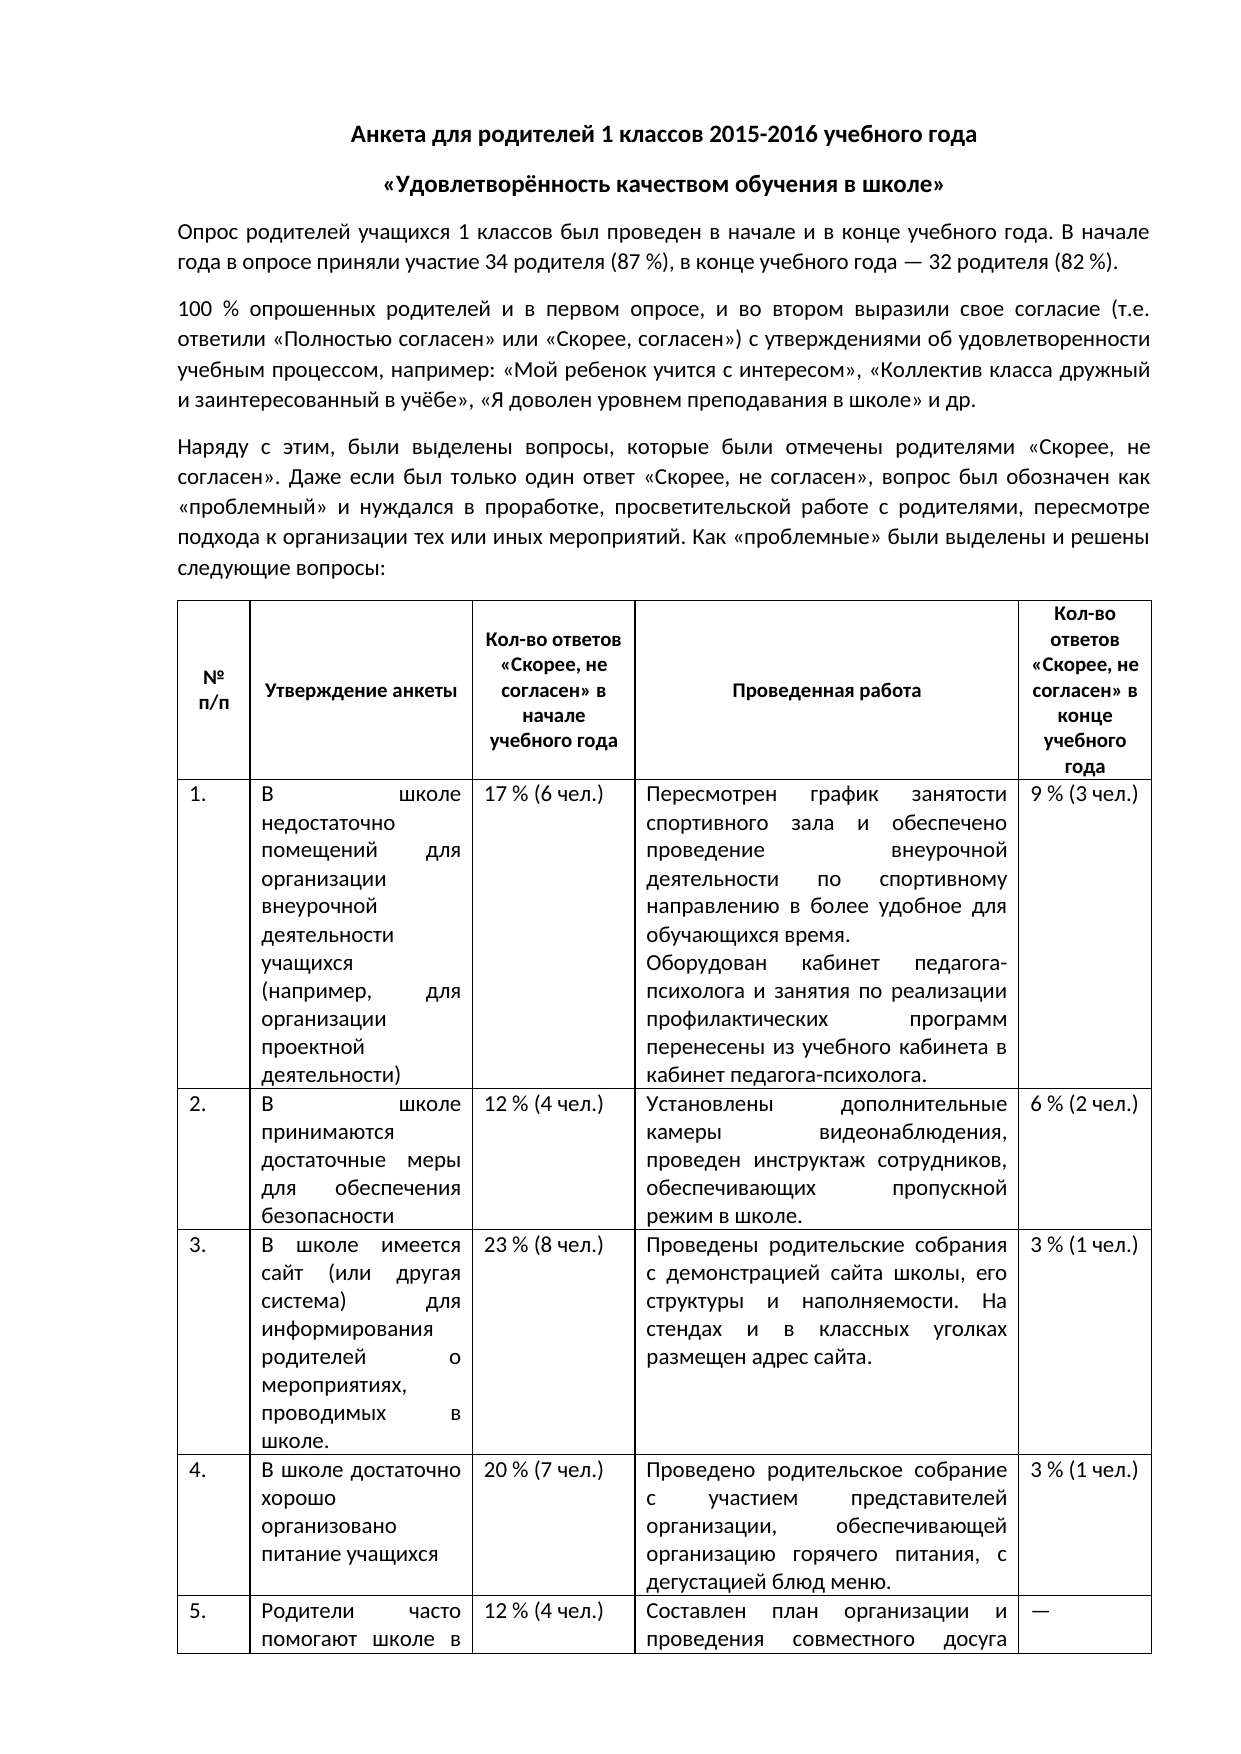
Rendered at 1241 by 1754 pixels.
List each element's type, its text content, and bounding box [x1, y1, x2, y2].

text «Удовлетворённость качеством обучения в школе» [177, 168, 1152, 198]
table_cell 2. [178, 1089, 249, 1229]
table_cell Проведены родительские собрания с демонстрацией сайта школы, его структуры и наполняемости. На стендах и в классных уголках размещен адрес сайта. [636, 1230, 1018, 1454]
table_cell 3 % (1 чел.) [1019, 1230, 1151, 1454]
table_cell 12 % (4 чел.) [473, 1089, 634, 1229]
table_header Проведенная работа [636, 601, 1018, 778]
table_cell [251, 1596, 472, 1652]
table_cell 17 % (6 чел.) [473, 780, 634, 1088]
table_cell 3 % (1 чел.) [1019, 1455, 1151, 1595]
table_header Кол-во ответов «Скорее, не согласен» в конце учебного года [1019, 601, 1151, 778]
table_cell 3. [178, 1230, 249, 1454]
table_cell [636, 1596, 1018, 1652]
table_cell 5. [178, 1596, 249, 1652]
table_cell Пересмотрен график занятости спортивного зала и обеспечено проведение внеурочной деятельности по спортивному направлению в более удобное для обучающихся время. Оборудован кабинет педагога-психолога и занятия по реализации профилактических программ перенесены из учебного кабинета в кабинет педагога-психолога. [636, 780, 1018, 1088]
table_header Утверждение анкеты [251, 601, 472, 778]
table_header № п/п [178, 601, 249, 778]
table_cell В школе имеется сайт (или другая система) для информирования родителей о мероприятиях, проводимых в школе. [251, 1230, 472, 1454]
table_cell 4. [178, 1455, 249, 1595]
text 100 % опрошенных родителей и в первом опросе, и во втором выразили свое согласие (т.е. ответили «Полностью согласен» или «Скорее, согласен») с утверждениями об удовлетворенности учебным процессом, например: «Мой ребенок учится с интересом», «Коллектив класса дружный и заинтересованный в учёбе», «Я доволен уровнем преподавания в школе» и др. [177, 294, 1152, 413]
table_cell 12 % (4 чел.) [473, 1596, 634, 1652]
table_cell 23 % (8 чел.) [473, 1230, 634, 1454]
text Опрос родителей учащихся 1 классов был проведен в начале и в конце учебного года. В начале года в опросе приняли участие 34 родителя (87 %), в конце учебного года — 32 родителя (82 %). [177, 217, 1152, 276]
table_cell — [1019, 1596, 1151, 1652]
table_cell 9 % (3 чел.) [1019, 780, 1151, 1088]
table_cell 6 % (2 чел.) [1019, 1089, 1151, 1229]
text Анкета для родителей 1 классов 2015-2016 учебного года [177, 118, 1152, 149]
table_cell 1. [178, 780, 249, 1088]
table_cell В школе достаточно хорошо организовано питание учащихся [251, 1455, 472, 1595]
table_cell В школе недостаточно помещений для организации внеурочной деятельности учащихся (например, для организации проектной деятельности) [251, 780, 472, 1088]
table_cell Установлены дополнительные камеры видеонаблюдения, проведен инструктаж сотрудников, обеспечивающих пропускной режим в школе. [636, 1089, 1018, 1229]
table_cell 20 % (7 чел.) [473, 1455, 634, 1595]
table_header Кол-во ответов «Скорее, не согласен» в начале учебного года [473, 601, 634, 778]
text Наряду с этим, были выделены вопросы, которые были отмечены родителями «Скорее, не согласен». Даже если был только один ответ «Скорее, не согласен», вопрос был обозначен как «проблемный» и нуждался в проработке, просветительской работе с родителями, пересмотре подхода к организации тех или иных мероприятий. Как «проблемные» были выделены и решены следующие вопросы: [177, 432, 1152, 581]
table_cell Проведено родительское собрание с участием представителей организации, обеспечивающей организацию горячего питания, с дегустацией блюд меню. [636, 1455, 1018, 1595]
table_cell В школе принимаются достаточные меры для обеспечения безопасности [251, 1089, 472, 1229]
